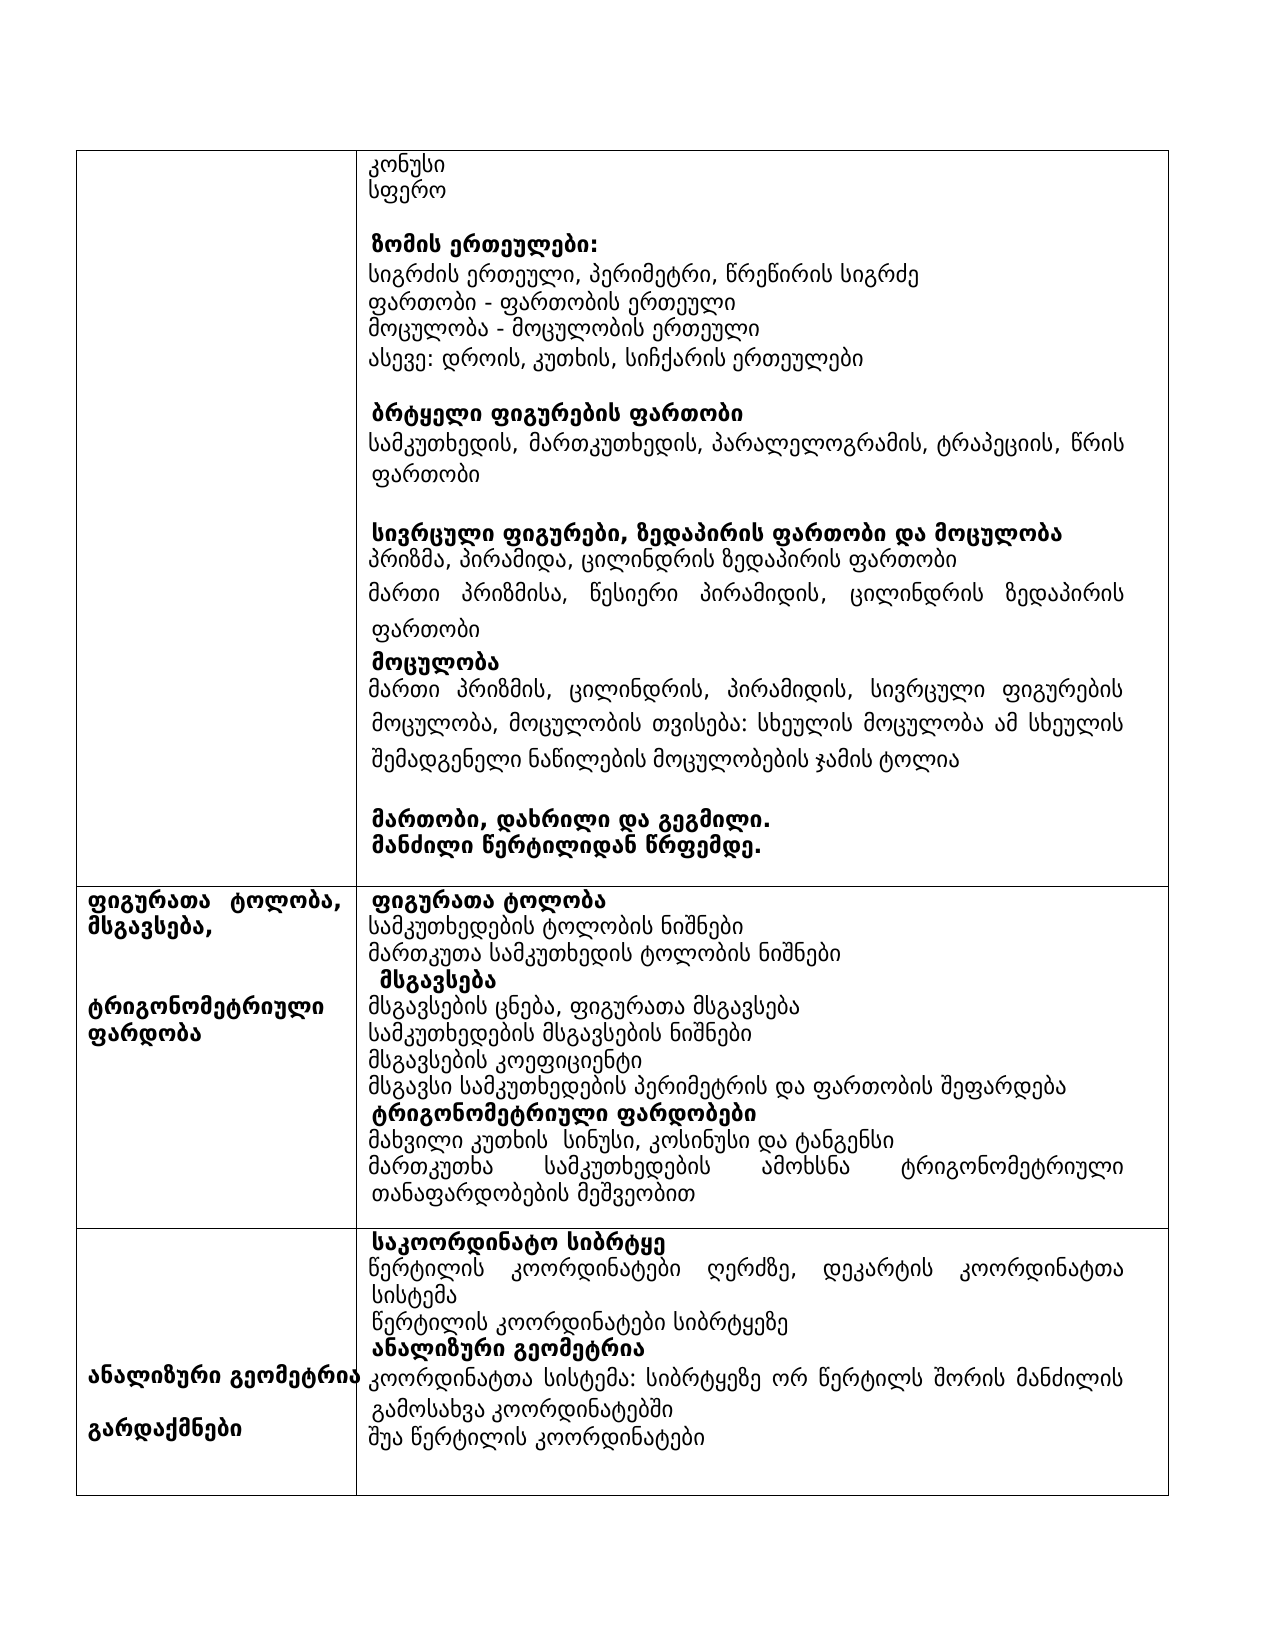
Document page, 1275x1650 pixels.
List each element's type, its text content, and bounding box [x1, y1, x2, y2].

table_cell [77, 151, 356, 886]
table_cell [357, 151, 1168, 886]
table_cell ფიგურათა ტოლობა, მსგავსება, ტრიგონომეტრიული ფარდობა [77, 887, 356, 1228]
table_cell ფიგურათა ტოლობა სამკუთხედების ტოლობის ნიშნები მართკუთა სამკუთხედის ტოლობის ნიშნები მსგავსება მსგავსების ცნება, ფიგურათა მსგავსება სამკუთხედების მსგავსების ნიშნები მსგავსების კოეფიციენტი მსგავსი სამკუთხედების პერიმეტრის და ფართობის შეფარდება ტრიგონომეტრიული ფარდობები მახვილი კუთხის სინუსი, კოსინუსი და ტანგენსი მართკუთხა სამკუთხედების ამოხსნა ტრიგონომეტრიული თანაფარდობების მეშვეობით [357, 887, 1168, 1228]
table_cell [77, 1229, 356, 1495]
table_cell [357, 1229, 1168, 1495]
